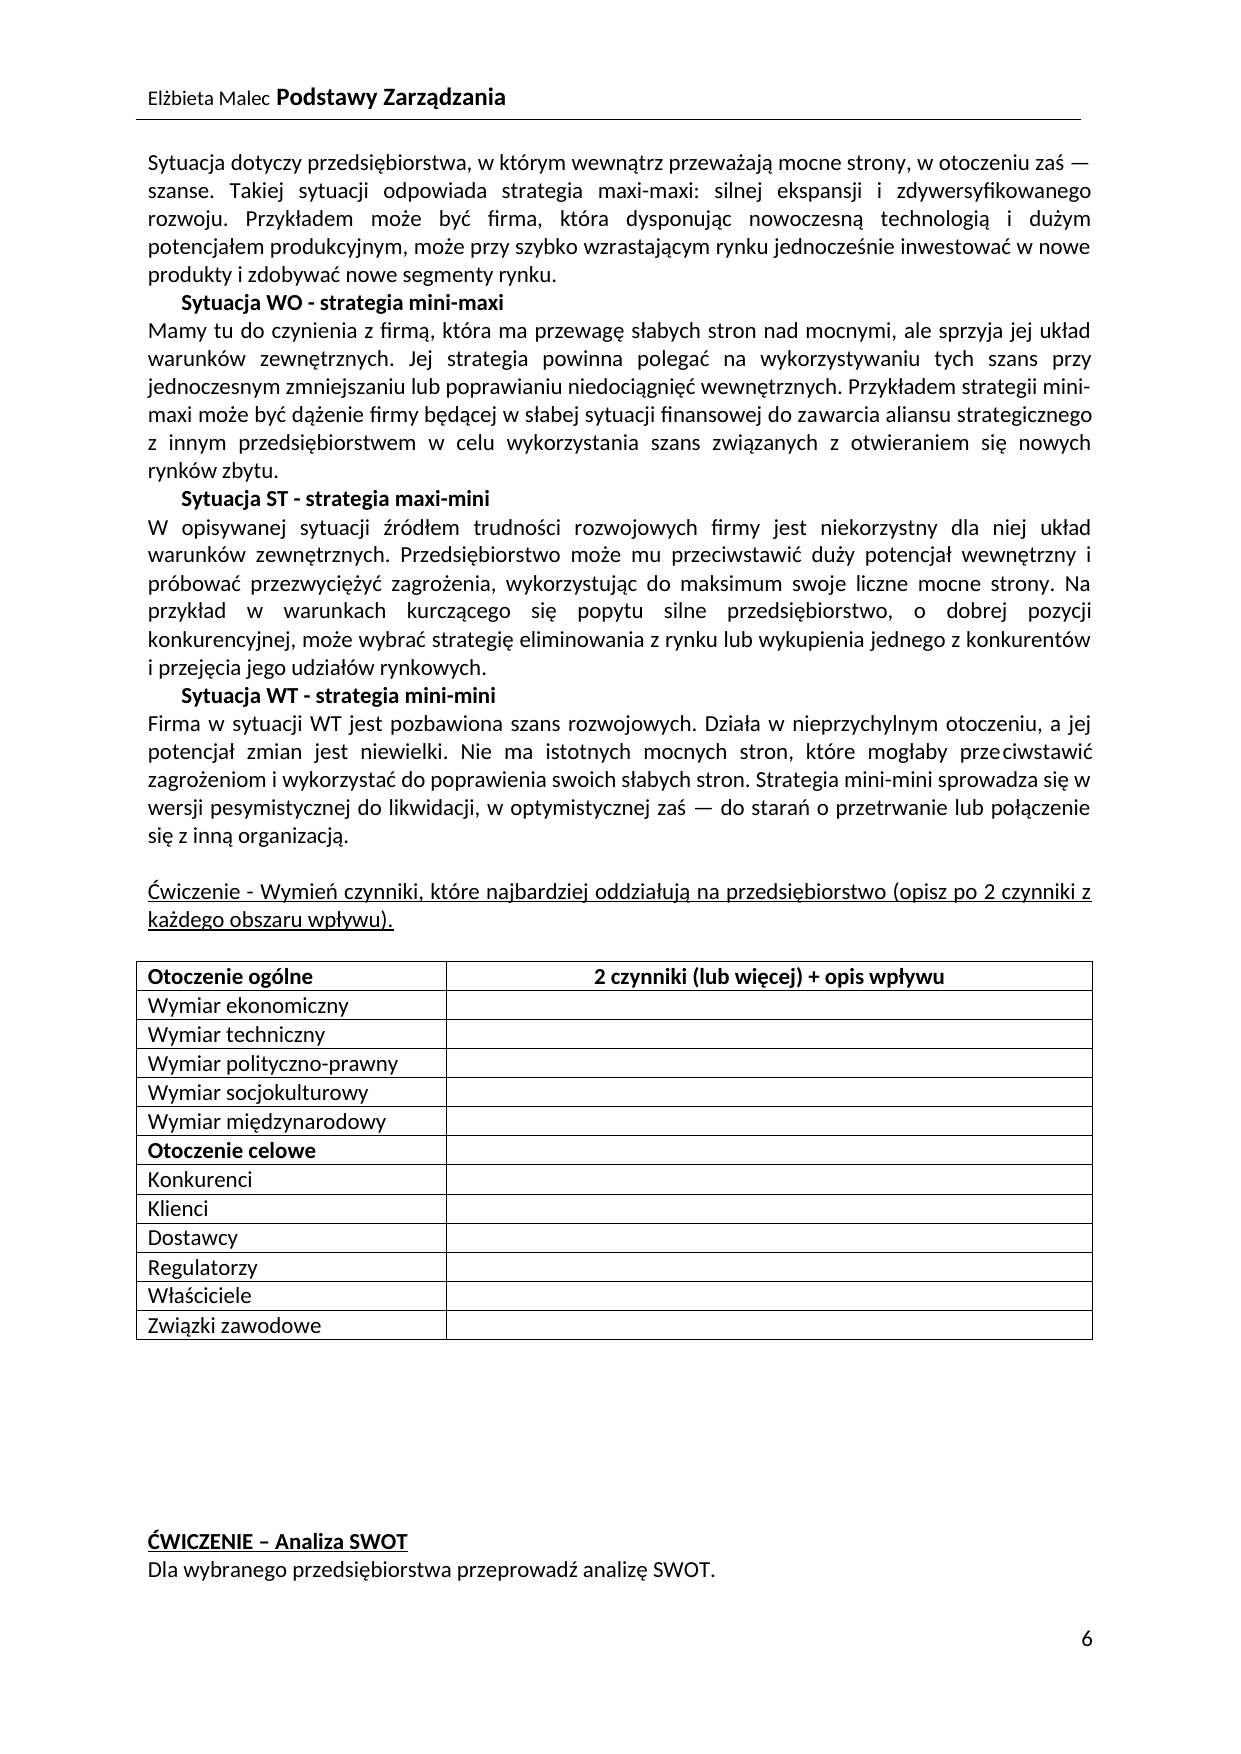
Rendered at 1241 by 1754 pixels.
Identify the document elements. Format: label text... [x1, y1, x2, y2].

table_cell Klienci [137, 1195, 446, 1222]
table_cell [447, 1165, 1092, 1193]
table_cell Wymiar międzynarodowy [137, 1107, 446, 1135]
table_cell [447, 1311, 1092, 1339]
table_cell Wymiar polityczno-prawny [137, 1049, 446, 1077]
table_header 2 czynniki (lub więcej) + opis wpływu [447, 962, 1092, 990]
table_cell Wymiar techniczny [137, 1020, 446, 1048]
table_cell [447, 1136, 1092, 1164]
table_cell Dostawcy [137, 1224, 446, 1252]
table_cell [447, 1224, 1092, 1252]
table_cell [447, 1195, 1092, 1222]
table_cell [447, 1020, 1092, 1048]
text Sytuacja ST - strategia maxi-mini [181, 484, 1093, 513]
text Ćwiczenie - Wymień czynniki, które najbardziej oddziałują na przedsiębiorstwo (opisz po 2 czynniki z każdego obszaru wpływu). [148, 877, 1093, 933]
table_cell Wymiar ekonomiczny [137, 991, 446, 1019]
table_cell [447, 1253, 1092, 1281]
table_cell [447, 991, 1092, 1019]
text Sytuacja dotyczy przedsiębiorstwa, w którym wewnątrz przeważają mocne strony, w otoczeniu zaś — szanse. Takiej sytuacji odpowiada strategia maxi-maxi: silnej ekspansji i zdywersyfikowanego rozwoju. Przykładem może być firma, która dysponując nowoczesną technologią i dużym potencjałem produkcyjnym, może przy szybko wzrastającym rynku jednocześnie inwestować w nowe produkty i zdobywać nowe segmenty rynku. [148, 148, 1093, 288]
text Sytuacja WO - strategia mini-maxi [181, 288, 1093, 316]
text Dla wybranego przedsiębiorstwa przeprowadź analizę SWOT. [148, 1555, 1093, 1583]
table_cell Konkurenci [137, 1165, 446, 1193]
subtitle ĆWICZENIE – Analiza SWOT [148, 1527, 1093, 1555]
table_cell Wymiar socjokulturowy [137, 1078, 446, 1106]
text Firma w sytuacji WT jest pozbawiona szans rozwojowych. Działa w nieprzychylnym otoczeniu, a jej potencjał zmian jest niewielki. Nie ma istotnych mocnych stron, które mogłaby przeciwstawić zagrożeniom i wykorzystać do poprawienia swoich słabych stron. Strategia mini-mini sprowadza się w wersji pesymistycznej do likwidacji, w optymistycznej zaś — do starań o przetrwanie lub połączenie się z inną organizacją. [148, 709, 1093, 849]
table_header Otoczenie ogólne [137, 962, 446, 990]
table_cell [447, 1078, 1092, 1106]
table_cell [447, 1282, 1092, 1310]
table_cell Regulatorzy [137, 1253, 446, 1281]
text Sytuacja WT - strategia mini-mini [181, 681, 1093, 709]
table_cell [447, 1107, 1092, 1135]
table_cell Właściciele [137, 1282, 446, 1310]
table_cell Otoczenie celowe [137, 1136, 446, 1164]
text Mamy tu do czynienia z firmą, która ma przewagę słabych stron nad mocnymi, ale sprzyja jej układ warunków zewnętrznych. Jej strategia powinna polegać na wykorzystywaniu tych szans przy jednoczesnym zmniejszaniu lub poprawianiu niedociągnięć wewnętrznych. Przykładem strategii mini-maxi może być dążenie firmy będącej w słabej sytuacji finansowej do zawarcia aliansu strategicznego z innym przedsiębiorstwem w celu wykorzystania szans związanych z otwieraniem się nowych rynków zbytu. [148, 316, 1093, 484]
table_cell [447, 1049, 1092, 1077]
text W opisywanej sytuacji źródłem trudności rozwojowych firmy jest niekorzystny dla niej układ warunków zewnętrznych. Przedsiębiorstwo może mu przeciwstawić duży potencjał wewnętrzny i próbować przezwyciężyć zagrożenia, wykorzystując do maksimum swoje liczne mocne strony. Na przykład w warunkach kurczącego się popytu silne przedsiębiorstwo, o dobrej pozycji konkurencyjnej, może wybrać strategię eliminowania z rynku lub wykupienia jednego z konkurentów i przejęcia jego udziałów rynkowych. [148, 513, 1093, 681]
table_cell Związki zawodowe [137, 1311, 446, 1339]
